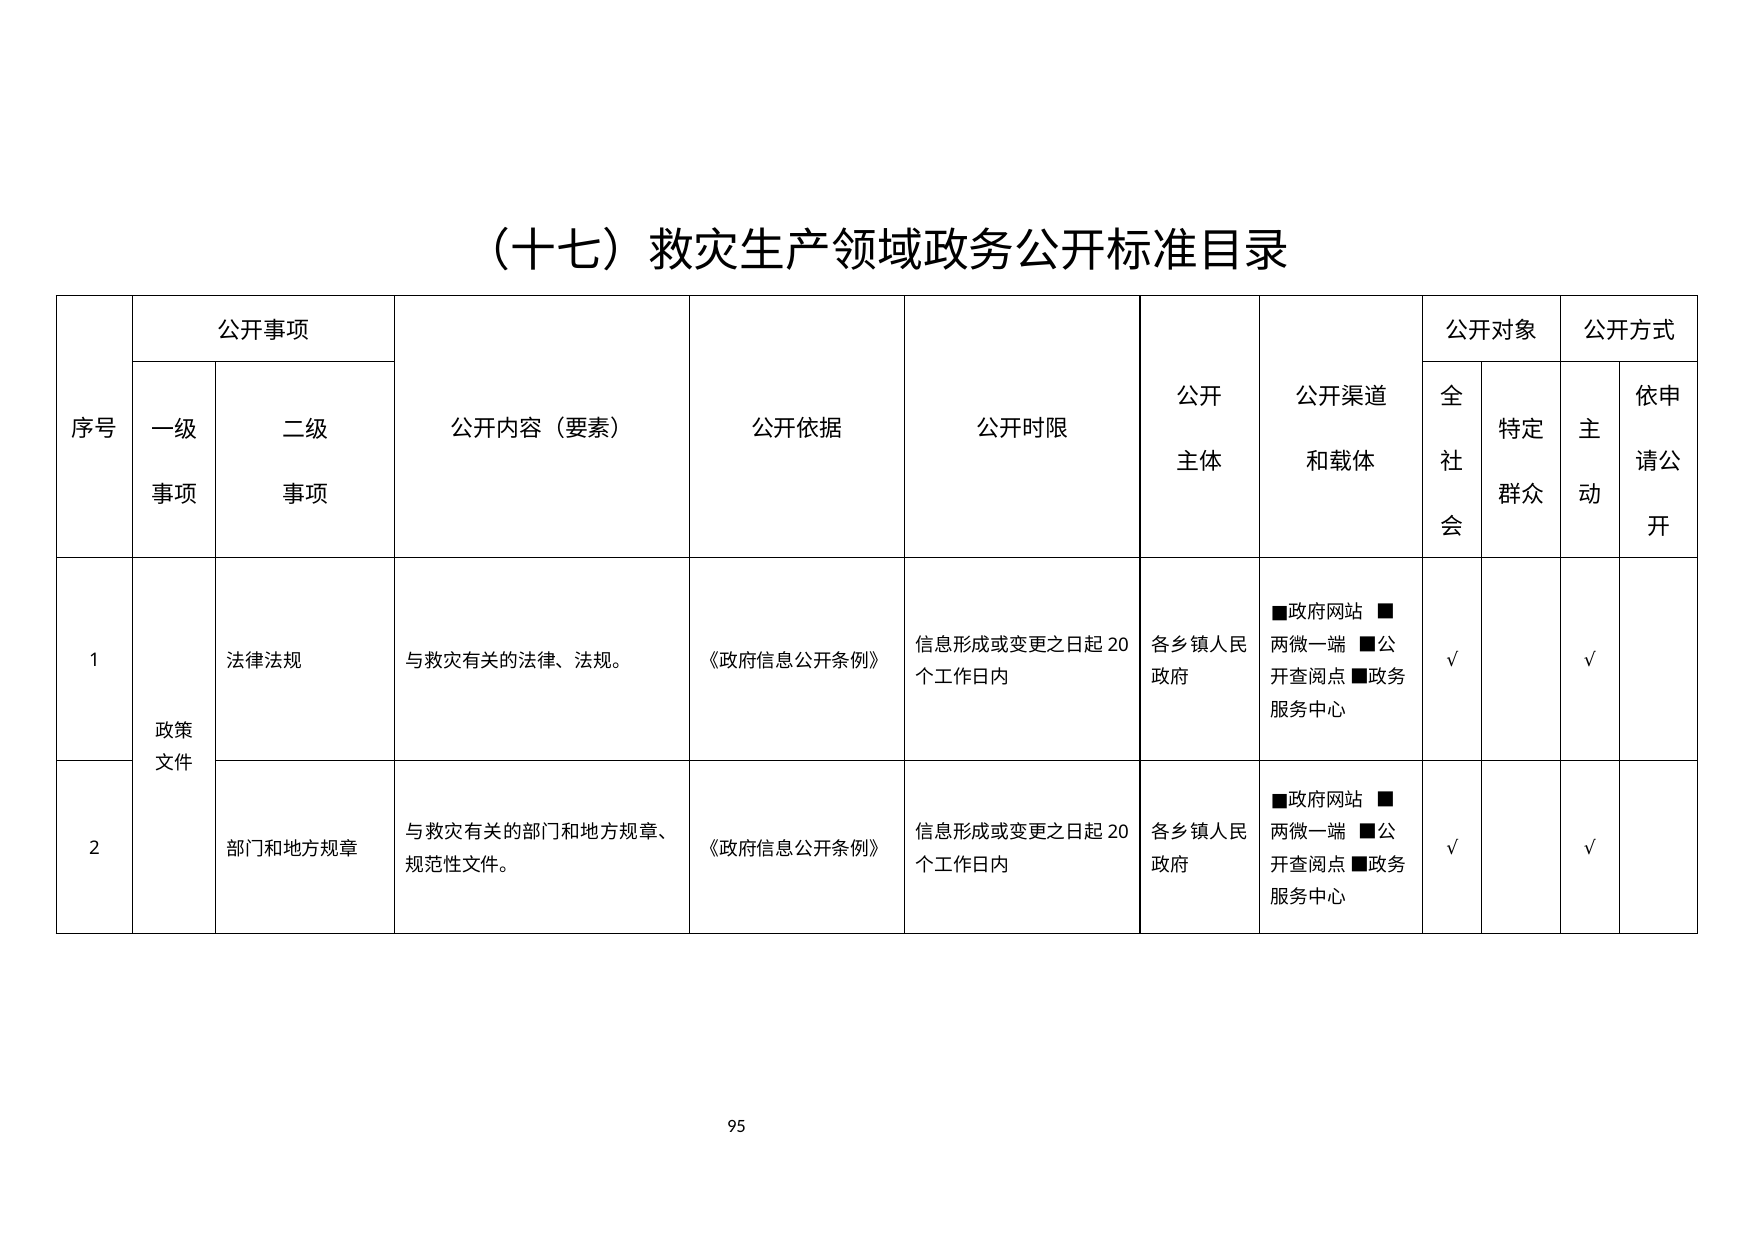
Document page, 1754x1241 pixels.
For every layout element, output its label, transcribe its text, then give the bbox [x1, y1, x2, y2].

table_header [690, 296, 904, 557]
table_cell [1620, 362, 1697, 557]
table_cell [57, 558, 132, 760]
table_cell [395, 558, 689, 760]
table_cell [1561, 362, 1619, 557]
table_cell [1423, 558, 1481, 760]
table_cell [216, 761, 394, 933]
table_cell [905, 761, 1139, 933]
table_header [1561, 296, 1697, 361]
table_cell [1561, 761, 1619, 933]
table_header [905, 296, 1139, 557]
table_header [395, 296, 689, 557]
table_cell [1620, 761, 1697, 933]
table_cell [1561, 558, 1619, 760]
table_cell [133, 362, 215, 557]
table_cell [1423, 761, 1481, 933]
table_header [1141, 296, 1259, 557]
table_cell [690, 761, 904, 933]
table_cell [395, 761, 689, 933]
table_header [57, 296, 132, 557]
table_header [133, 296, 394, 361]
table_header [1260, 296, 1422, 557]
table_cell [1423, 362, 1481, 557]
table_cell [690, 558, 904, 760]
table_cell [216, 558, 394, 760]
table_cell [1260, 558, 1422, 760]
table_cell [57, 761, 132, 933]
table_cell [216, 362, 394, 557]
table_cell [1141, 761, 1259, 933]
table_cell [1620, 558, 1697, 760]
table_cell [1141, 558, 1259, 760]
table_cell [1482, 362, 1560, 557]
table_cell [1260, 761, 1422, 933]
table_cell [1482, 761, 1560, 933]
subtitle （十七）救灾生产领域政务公开标准目录 [59, 198, 1695, 295]
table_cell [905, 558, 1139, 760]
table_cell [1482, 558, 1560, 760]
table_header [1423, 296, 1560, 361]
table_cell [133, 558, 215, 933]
